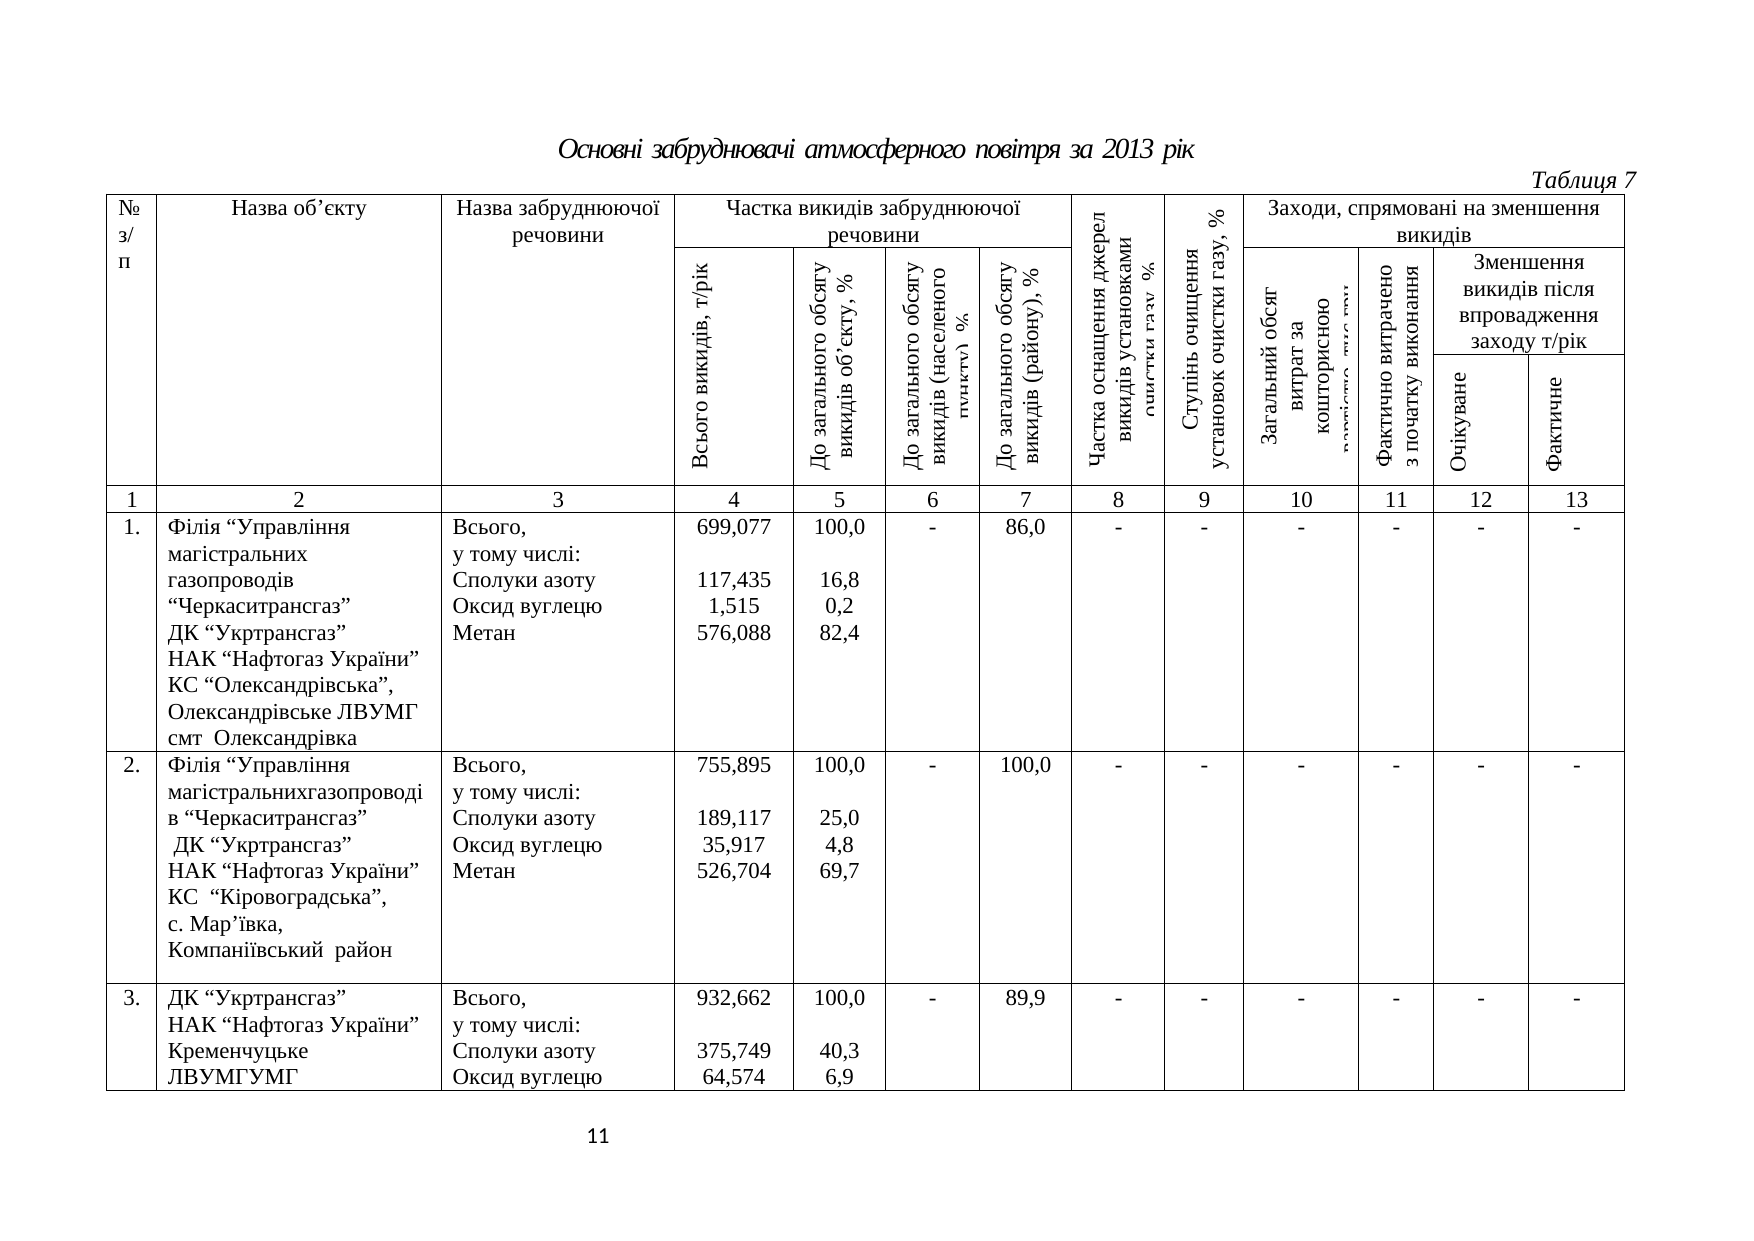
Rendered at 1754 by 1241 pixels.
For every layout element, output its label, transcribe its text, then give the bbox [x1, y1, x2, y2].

table_cell 13 [1529, 486, 1624, 512]
table_cell 89,9 [980, 984, 1071, 1090]
table_cell Загальний обсяг витрат за кошторисною вартістю, тис.грн. [1244, 248, 1358, 485]
table_cell - [1529, 513, 1624, 751]
table_cell Зменшення викидів після впровадження заходу т/рік [1434, 248, 1624, 354]
table_cell - [1434, 752, 1528, 983]
table_cell Очікуване [1434, 355, 1528, 485]
table_cell 100,0 16,8 0,2 82,4 [794, 513, 885, 751]
table_cell Всього, у тому числі: Сполуки азоту Оксид вуглецю Метан [442, 752, 674, 983]
table_cell 2. [107, 752, 156, 983]
table_cell - [1529, 752, 1624, 983]
table_cell 3. [107, 984, 156, 1090]
table_header Назва забруднюючої речовини [442, 195, 674, 485]
table_header Назва об’єкту [157, 195, 441, 485]
table_cell 86,0 [980, 513, 1071, 751]
table_header Частка оснащення джерел викидів установками очистки газу, % [1072, 195, 1164, 485]
text Таблиця 7 [118, 165, 1636, 193]
table_header № з/п [107, 195, 156, 485]
table_cell - [886, 513, 979, 751]
table_cell - [1072, 513, 1164, 751]
table_cell 5 [794, 486, 885, 512]
table_cell - [1165, 513, 1243, 751]
table_cell Всього, у тому числі: Сполуки азоту Оксид вуглецю Метан [442, 513, 674, 751]
table_cell До загального обсягу викидів (району), % [980, 248, 1071, 485]
table_cell 699,077 117,435 1,515 576,088 [675, 513, 793, 751]
table_cell - [1434, 984, 1528, 1090]
table_cell - [1165, 984, 1243, 1090]
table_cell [675, 984, 793, 1090]
table_cell - [886, 984, 979, 1090]
table_cell 100,0 25,0 4,8 69,7 [794, 752, 885, 983]
table_cell - [1072, 752, 1164, 983]
table_cell Фактичне [1529, 355, 1624, 485]
table_cell - [1244, 513, 1358, 751]
table_cell - [1244, 752, 1358, 983]
table_cell 100,0 [980, 752, 1071, 983]
table_cell 10 [1244, 486, 1358, 512]
table_cell - [1434, 513, 1528, 751]
table_cell 8 [1072, 486, 1164, 512]
table_cell 6 [886, 486, 979, 512]
table_cell 3 [442, 486, 674, 512]
table_cell Філія “Управління магістральнихгазопроводів “Черкаситрансгаз” ДК “Укртрансгаз” НАК “Нафтогаз України” КС “Кіровоградська”, с. Мар’ївка, Компаніївський район [157, 752, 441, 983]
table_cell 12 [1434, 486, 1528, 512]
table_cell 1. [107, 513, 156, 751]
table_cell - [1359, 752, 1433, 983]
table_cell Фактично витрачено з початку виконання заходу, тис.грн. [1359, 248, 1433, 485]
table_cell - [1359, 984, 1433, 1090]
table_cell 100,0 40,3 6,9 51,8 [794, 984, 885, 1090]
table_cell 11 [1359, 486, 1433, 512]
table_cell 755,895 189,117 35,917 526,704 [675, 752, 793, 983]
table_cell Філія “Управління магістральних газопроводів “Черкаситрансгаз” ДК “Укртрансгаз” НАК “Нафтогаз України” КС “Олександрівська”, Олександрівське ЛВУМГ смт Олександрівка [157, 513, 441, 751]
table_cell До загального обсягу викидів об’єкту, % [794, 248, 885, 485]
text Основні забруднювачі атмосферного повітря за 2013 рік [118, 131, 1636, 165]
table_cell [157, 984, 441, 1090]
table_cell До загального обсягу викидів (населеного пункту), % [886, 248, 979, 485]
table_cell - [886, 752, 979, 983]
table_cell 2 [157, 486, 441, 512]
table_cell Всього викидів, т/рік [675, 248, 793, 485]
table_cell - [1165, 752, 1243, 983]
table_cell 1 [107, 486, 156, 512]
table_cell - [1359, 513, 1433, 751]
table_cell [442, 984, 674, 1090]
table_header Заходи, спрямовані на зменшення викидів [1244, 195, 1624, 247]
table_header Ступінь очищення установок очистки газу, % [1165, 195, 1243, 485]
table_cell - [1529, 984, 1624, 1090]
table_cell 4 [675, 486, 793, 512]
table_header Частка викидів забруднюючої речовини [675, 195, 1071, 247]
table_cell - [1244, 984, 1358, 1090]
table_cell 7 [980, 486, 1071, 512]
table_cell 9 [1165, 486, 1243, 512]
table_cell - [1072, 984, 1164, 1090]
